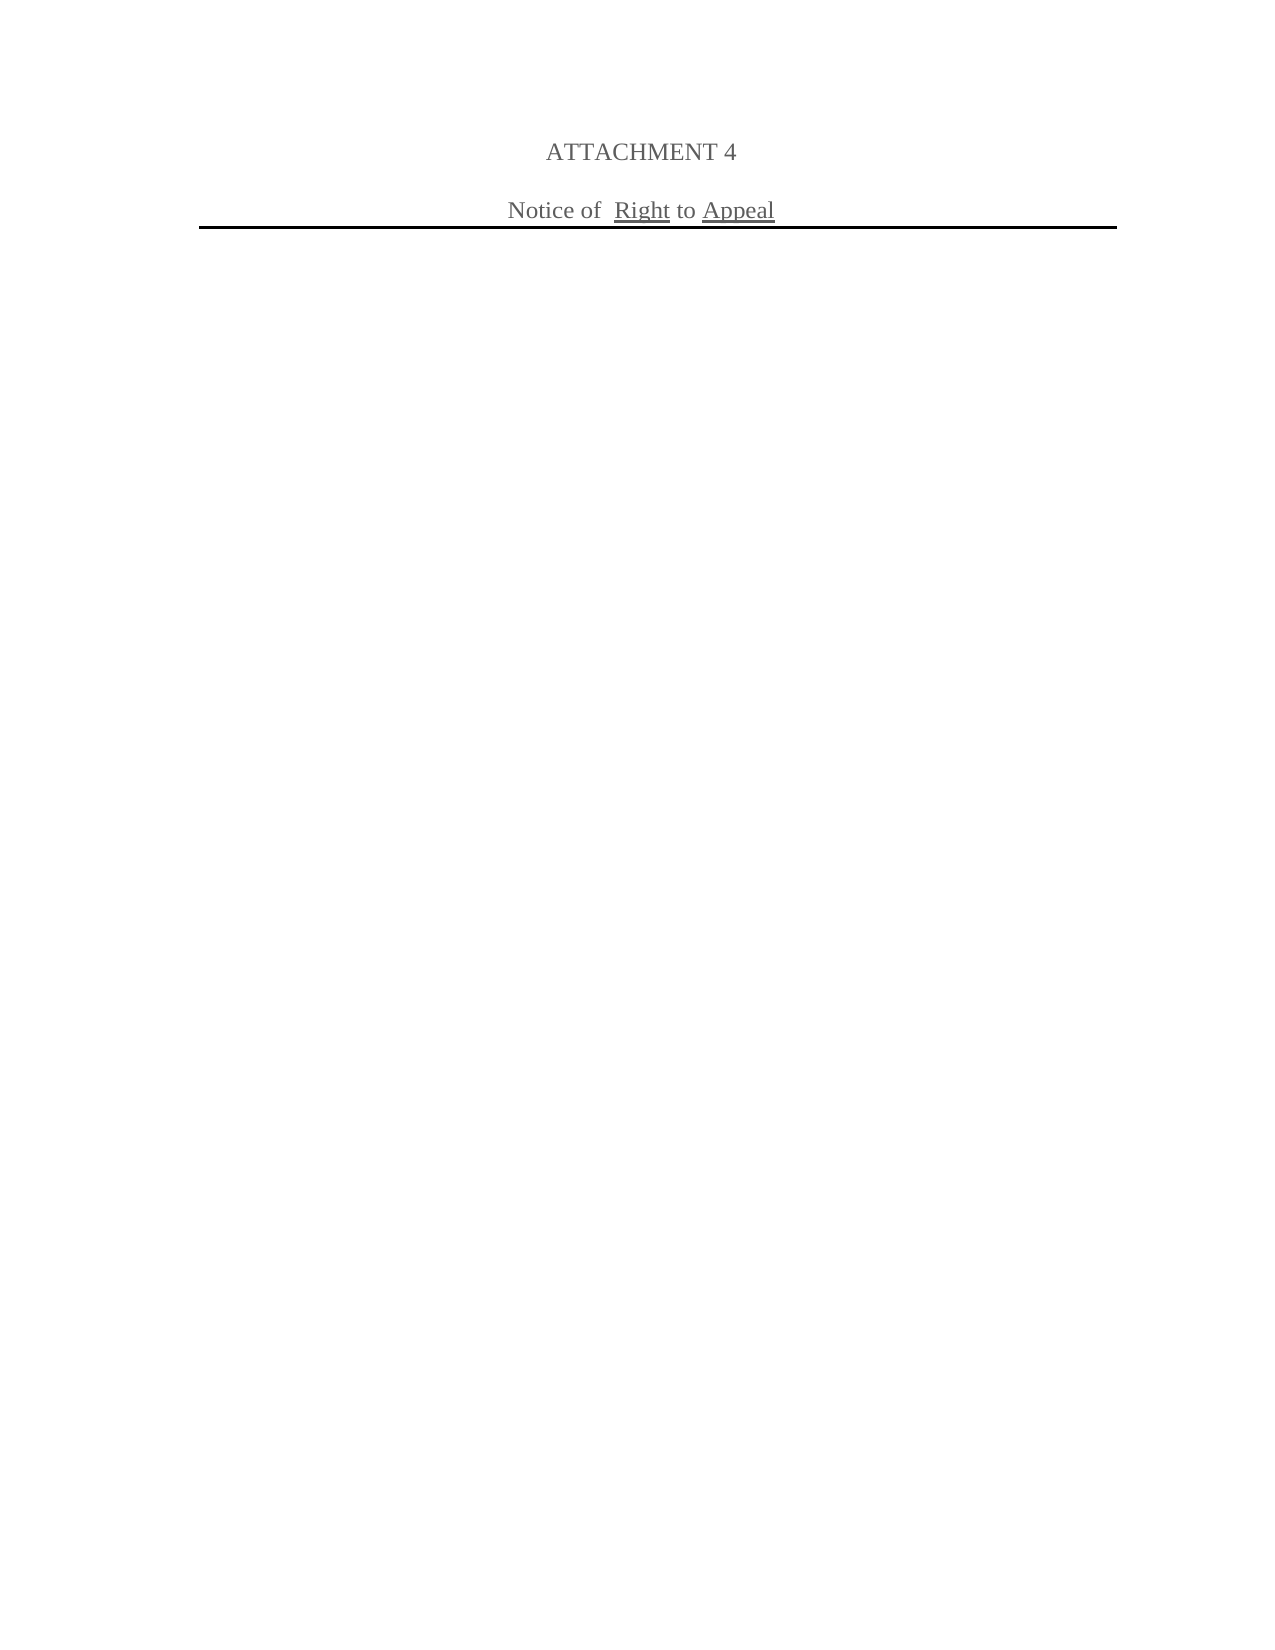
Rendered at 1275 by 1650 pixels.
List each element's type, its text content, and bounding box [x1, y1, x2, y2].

text ATTACHMENT 4 [355, 137, 927, 166]
text Notice of Right to Appeal [355, 196, 927, 224]
